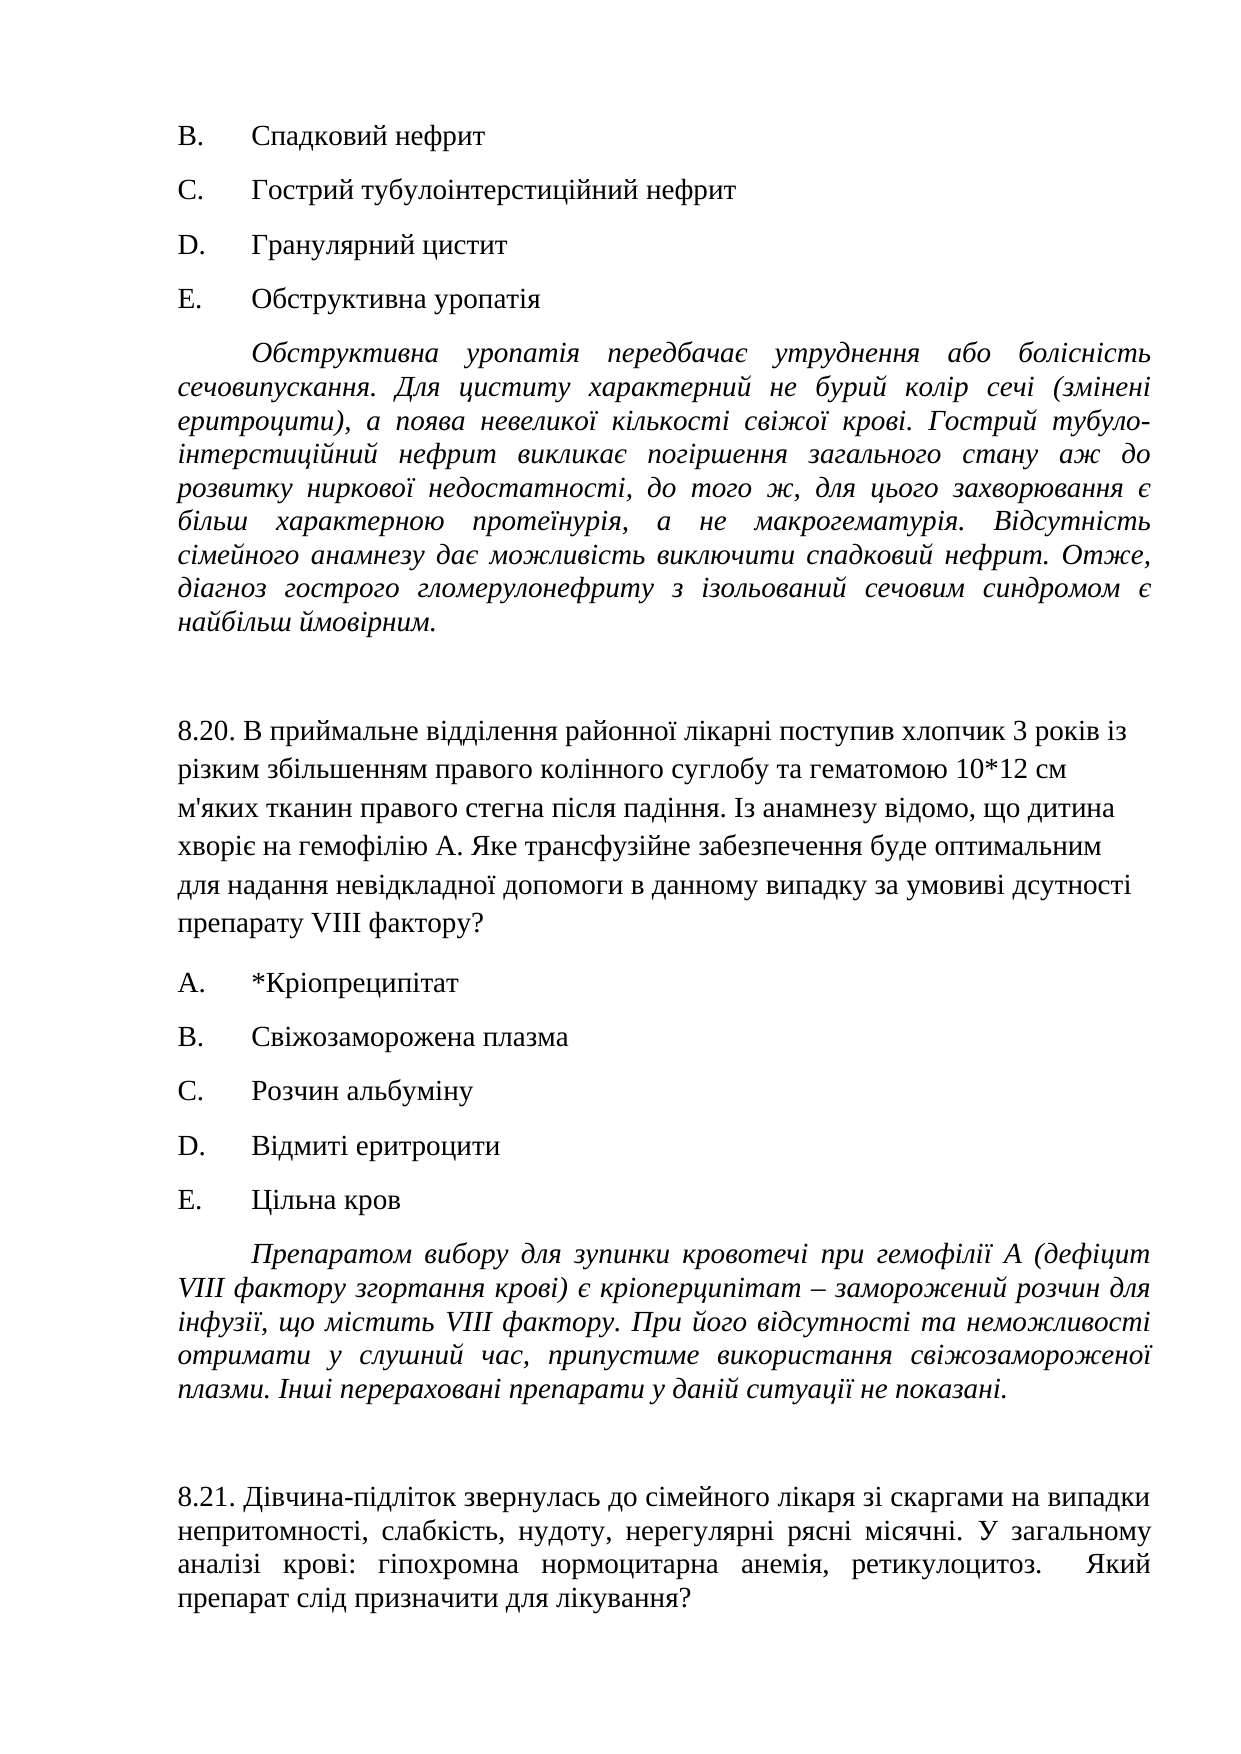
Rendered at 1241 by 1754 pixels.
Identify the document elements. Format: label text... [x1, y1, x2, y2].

text B. Спадковий нефрит [177, 118, 1152, 152]
text B. Свіжозаморожена плазма [177, 1019, 1152, 1053]
text D. Гранулярний цистит [177, 227, 1152, 260]
text D. Відмиті еритроцити [177, 1128, 1152, 1161]
text 8.20. В приймальне відділення районної лікарні поступив хлопчик 3 років із різким збільшенням правого колінного суглобу та гематомою 10*12 см м'яких тканин правого стегна після падіння. Із анамнезу відомо, що дитина хворіє на гемофілію А. Яке трансфузійне забезпечення буде оптимальним для надання невідкладної допомоги в данному випадку за умовиві дсутності препарату VIII фактору? [177, 713, 1152, 939]
text E. Обструктивна уропатія [177, 281, 1152, 315]
text C. Розчин альбуміну [177, 1073, 1152, 1107]
text C. Гострий тубулоінтерстиційний нефрит [177, 172, 1152, 206]
text A. *Кріопреципітат [177, 965, 1152, 998]
text E. Цільна кров [177, 1182, 1152, 1216]
text Обструктивна уропатія передбачає утруднення або болісність сечовипускання. Для циститу характерний не бурий колір сечі (змінені еритроцити), а поява невеликої кількості свіжої крові. Гострий тубуло-інтерстиційний нефрит викликає погіршення загального стану аж до розвитку ниркової недостатності, до того ж, для цього захворювання є більш характерною протеїнурія, а не макрогематурія. Відсутність сімейного анамнезу дає можливість виключити спадковий нефрит. Отже, діагноз гострого гломерулонефриту з ізольований сечовим синдромом є найбільш ймовірним. [177, 336, 1152, 637]
text 8.21. Дівчина-підліток звернулась до сімейного лікаря зі скаргами на випадки непритомності, слабкість, нудоту, нерегулярні рясні місячні. У загальному аналізі крові: гіпохромна нормоцитарна анемія, ретикулоцитоз. Який препарат слід призначити для лікування? [177, 1479, 1152, 1614]
text Препаратом вибору для зупинки кровотечі при гемофілії А (дефіцит VIII фактору згортання крові) є кріоперципітат – заморожений розчин для інфузії, що містить VIII фактору. При його відсутності та неможливості отримати у слушний час, припустиме використання свіжозамороженої плазми. Інші перераховані препарати у даній ситуації не показані. [177, 1237, 1152, 1404]
